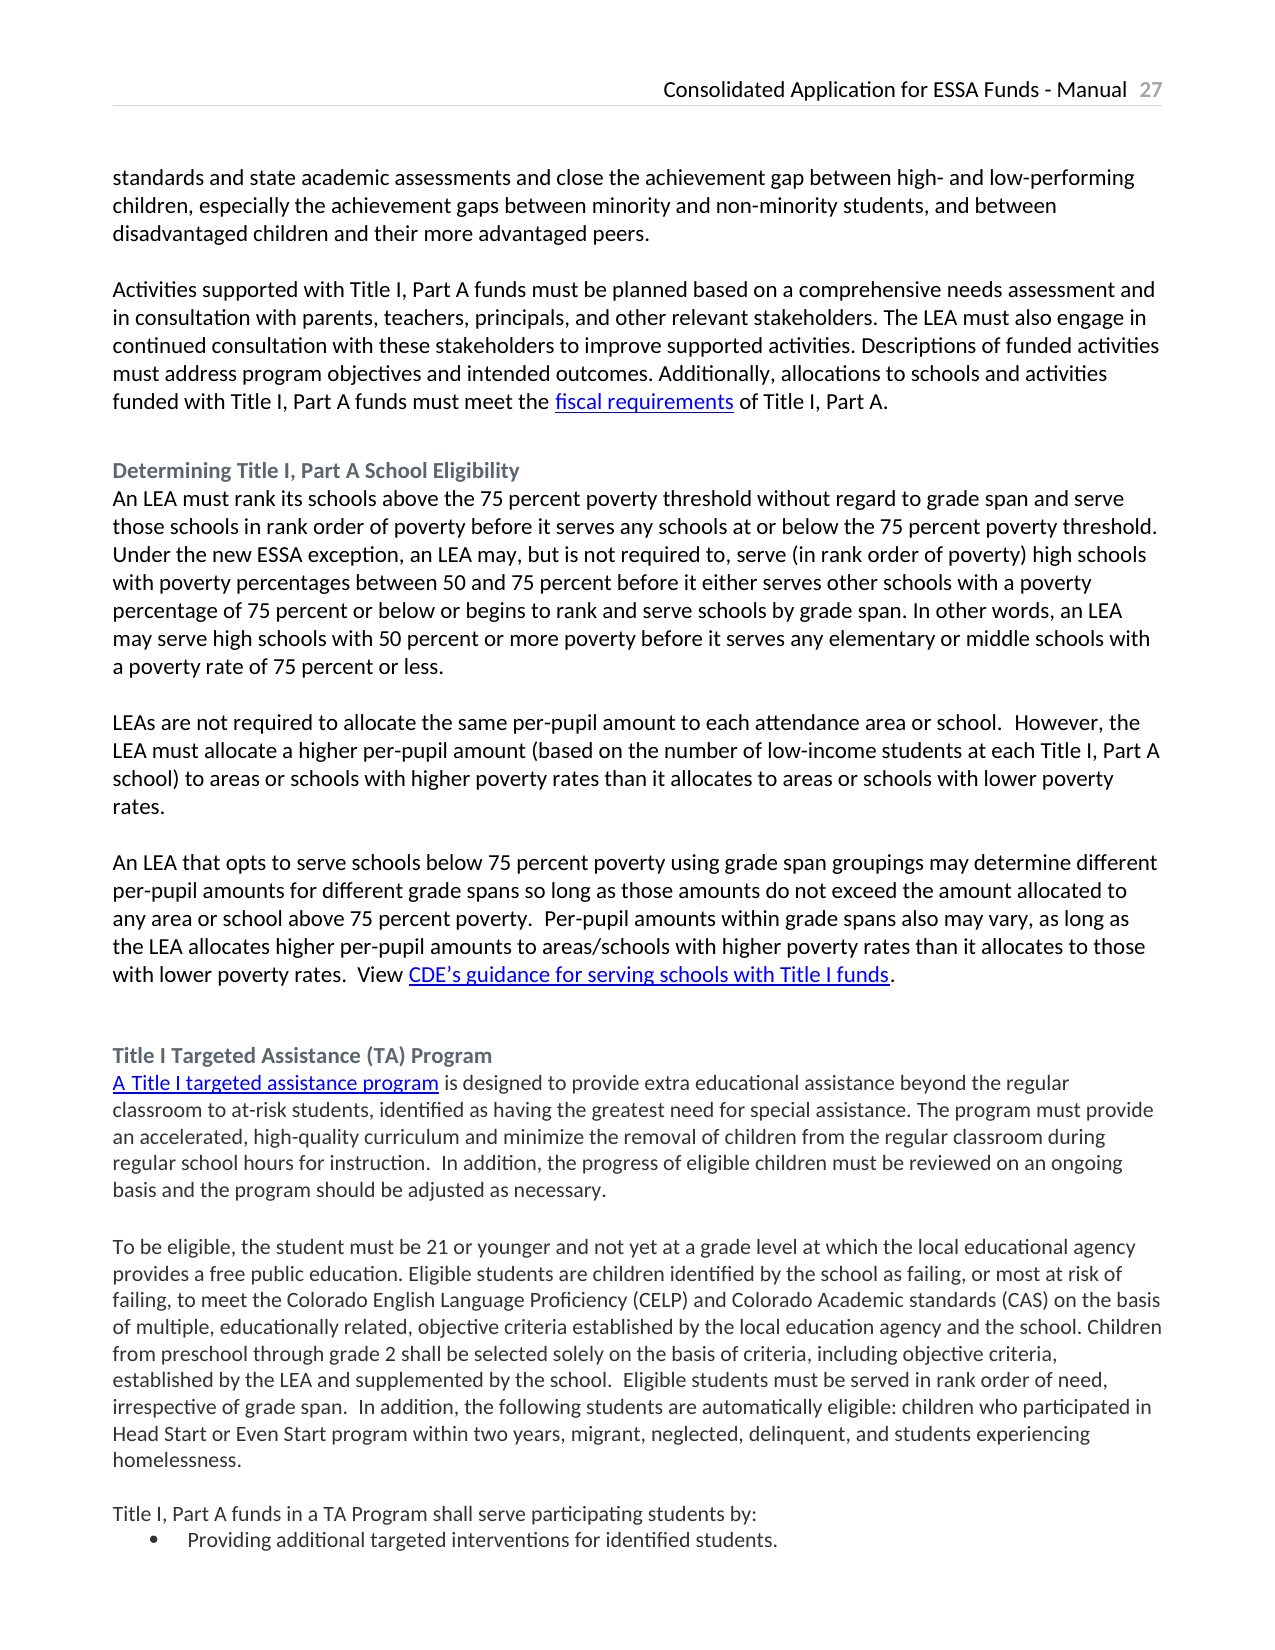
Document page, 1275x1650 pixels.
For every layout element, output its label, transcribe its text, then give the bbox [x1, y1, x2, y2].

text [112, 163, 1162, 247]
text An LEA that opts to serve schools below 75 percent poverty using grade span groupings may determine different per-pupil amounts for different grade spans so long as those amounts do not exceed the amount allocated to any area or school above 75 percent poverty. Per-pupil amounts within grade spans also may vary, as long as the LEA allocates higher per-pupil amounts to areas/schools with higher poverty rates than it allocates to those with lower poverty rates. View CDE’s guidance for serving schools with Title I funds. [112, 848, 1162, 988]
text Activities supported with Title I, Part A funds must be planned based on a comprehensive needs assessment and in consultation with parents, teachers, principals, and other relevant stakeholders. The LEA must also engage in continued consultation with these stakeholders to improve supported activities. Descriptions of funded activities must address program objectives and intended outcomes. Additionally, allocations to schools and activities funded with Title I, Part A funds must meet the fiscal requirements of Title I, Part A. [112, 275, 1162, 416]
subtitle Determining Title I, Part A School Eligibility [112, 456, 1162, 484]
text To be eligible, the student must be 21 or younger and not yet at a grade level at which the local educational agency provides a free public education. Eligible students are children identified by the school as failing, or most at risk of failing, to meet the Colorado English Language Proficiency (CELP) and Colorado Academic standards (CAS) on the basis of multiple, educationally related, objective criteria established by the local education agency and the school. Children from preschool through grade 2 shall be selected solely on the basis of criteria, including objective criteria, established by the LEA and supplemented by the school. Eligible students must be served in rank order of need, irrespective of grade span. In addition, the following students are automatically eligible: children who participated in Head Start or Even Start program within two years, migrant, neglected, delinquent, and students experiencing homelessness. Title I, Part A funds in a TA Program shall serve participating students by: [112, 1233, 1162, 1527]
text An LEA must rank its schools above the 75 percent poverty threshold without regard to grade span and serve those schools in rank order of poverty before it serves any schools at or below the 75 percent poverty threshold. Under the new ESSA exception, an LEA may, but is not required to, serve (in rank order of poverty) high schools with poverty percentages between 50 and 75 percent before it either serves other schools with a poverty percentage of 75 percent or below or begins to rank and serve schools by grade span. In other words, an LEA may serve high schools with 50 percent or more poverty before it serves any elementary or middle schools with a poverty rate of 75 percent or less. [112, 484, 1162, 680]
subtitle Title I Targeted Assistance (TA) Program [112, 1041, 1162, 1069]
text A Title I targeted assistance program is designed to provide extra educational assistance beyond the regular classroom to at-risk students, identified as having the greatest need for special assistance. The program must provide an accelerated, high-quality curriculum and minimize the removal of children from the regular classroom during regular school hours for instruction. In addition, the progress of eligible children must be reviewed on an ongoing basis and the program should be adjusted as necessary. [112, 1069, 1162, 1203]
list Providing additional targeted interventions for identified students. [150, 1527, 1162, 1553]
text LEAs are not required to allocate the same per-pupil amount to each attendance area or school. However, the LEA must allocate a higher per-pupil amount (based on the number of low-income students at each Title I, Part A school) to areas or schools with higher poverty rates than it allocates to areas or schools with lower poverty rates. [112, 708, 1162, 820]
